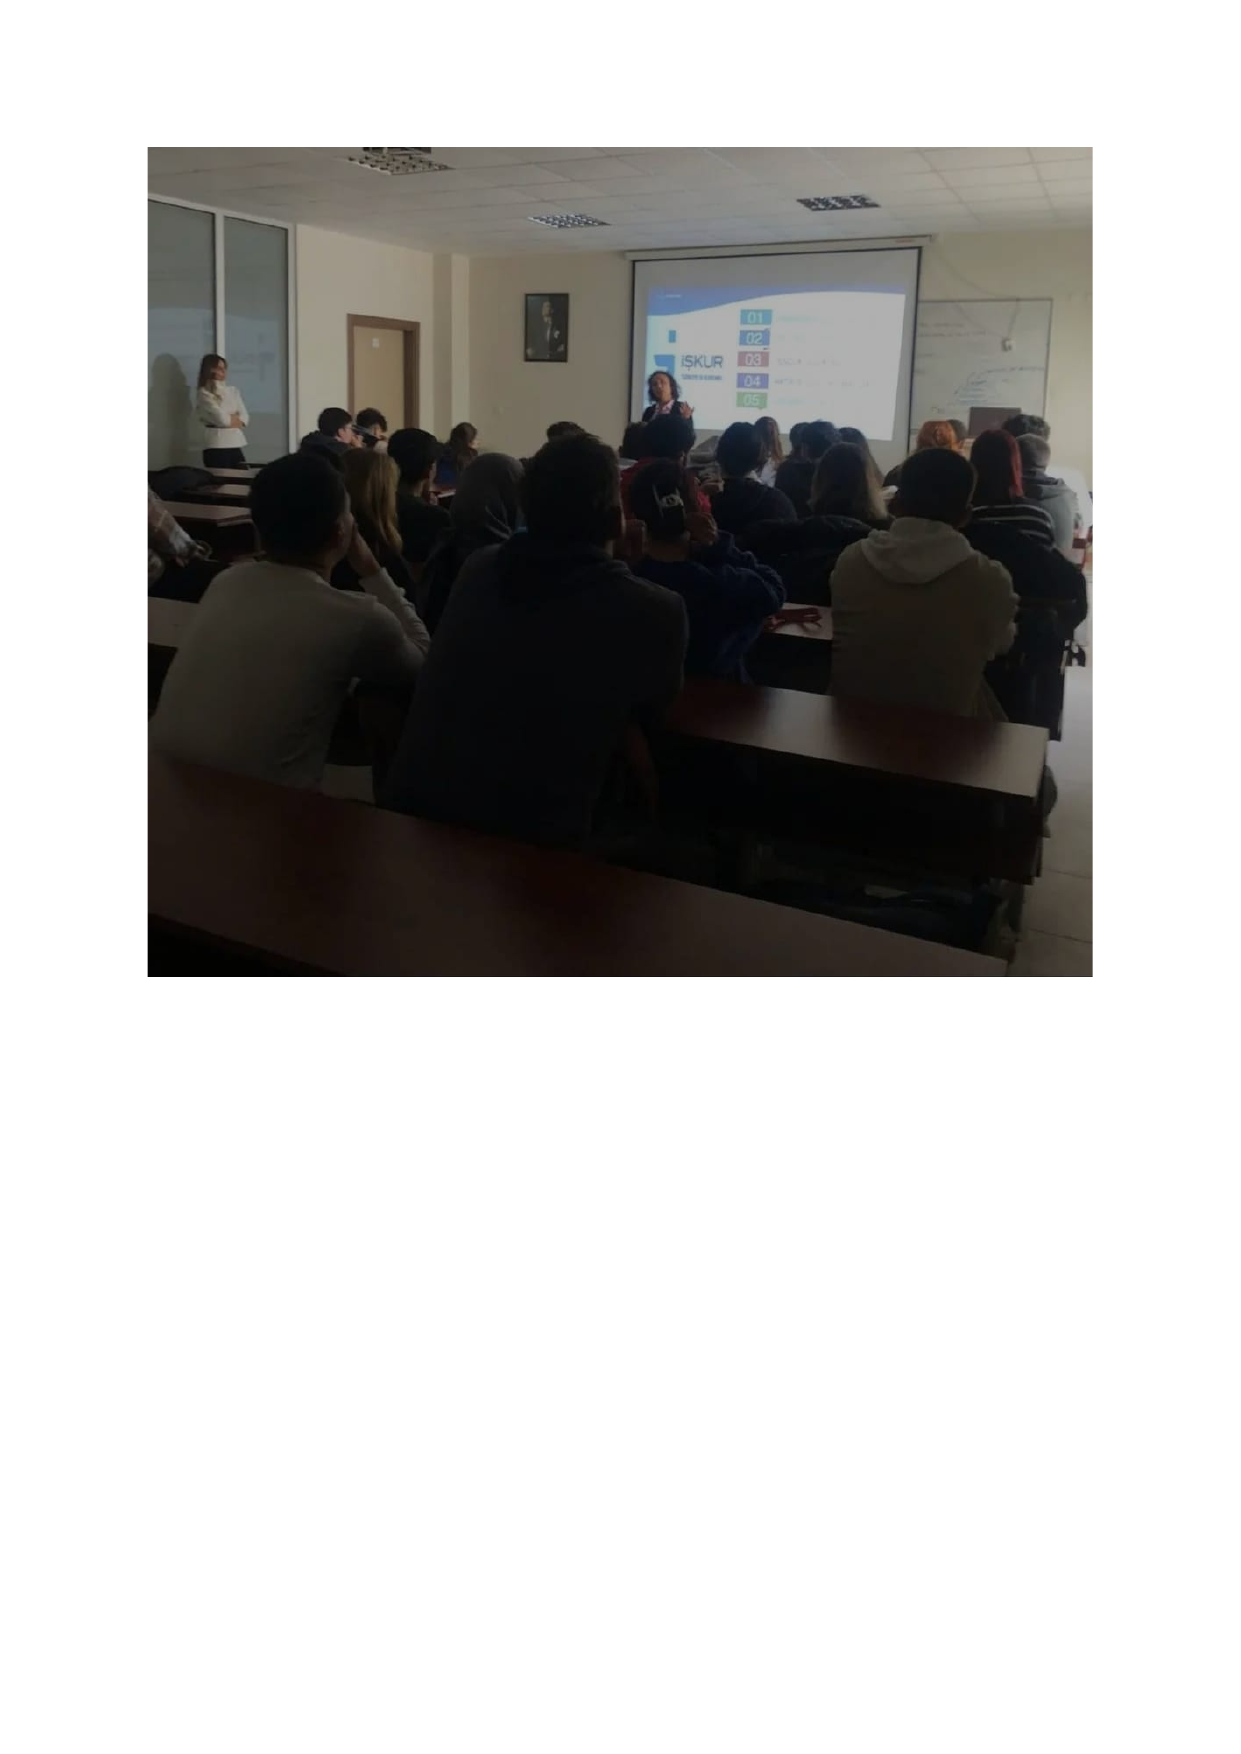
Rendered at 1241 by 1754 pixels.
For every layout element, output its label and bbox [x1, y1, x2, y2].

picture [147, 147, 1093, 977]
